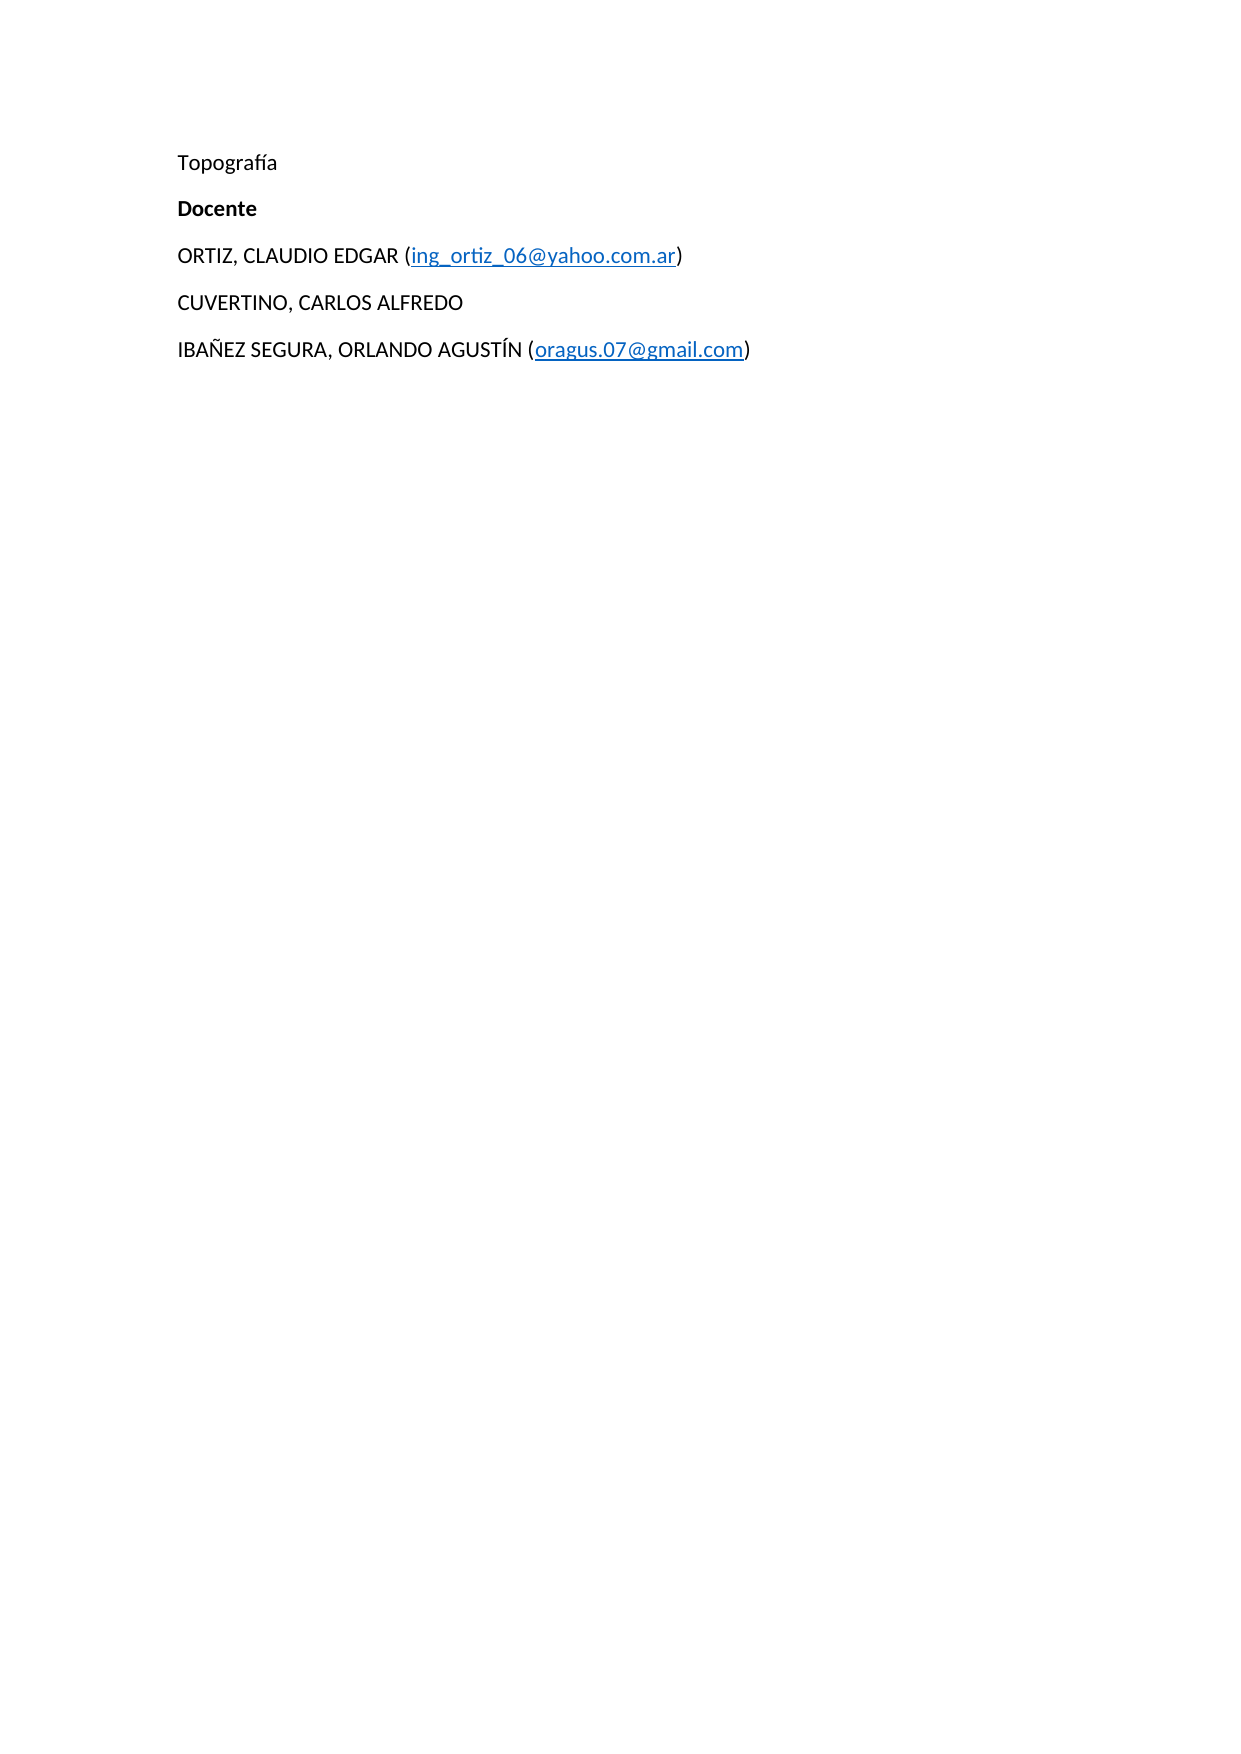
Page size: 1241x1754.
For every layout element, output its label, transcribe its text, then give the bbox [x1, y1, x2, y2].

text Docente [177, 194, 1063, 222]
text Topografía [177, 148, 1063, 176]
text IBAÑEZ SEGURA, ORLANDO AGUSTÍN (oragus.07@gmail.com) [177, 335, 1063, 363]
text ORTIZ, CLAUDIO EDGAR (ing_ortiz_06@yahoo.com.ar) [177, 241, 1063, 269]
text CUVERTINO, CARLOS ALFREDO [177, 288, 1063, 316]
